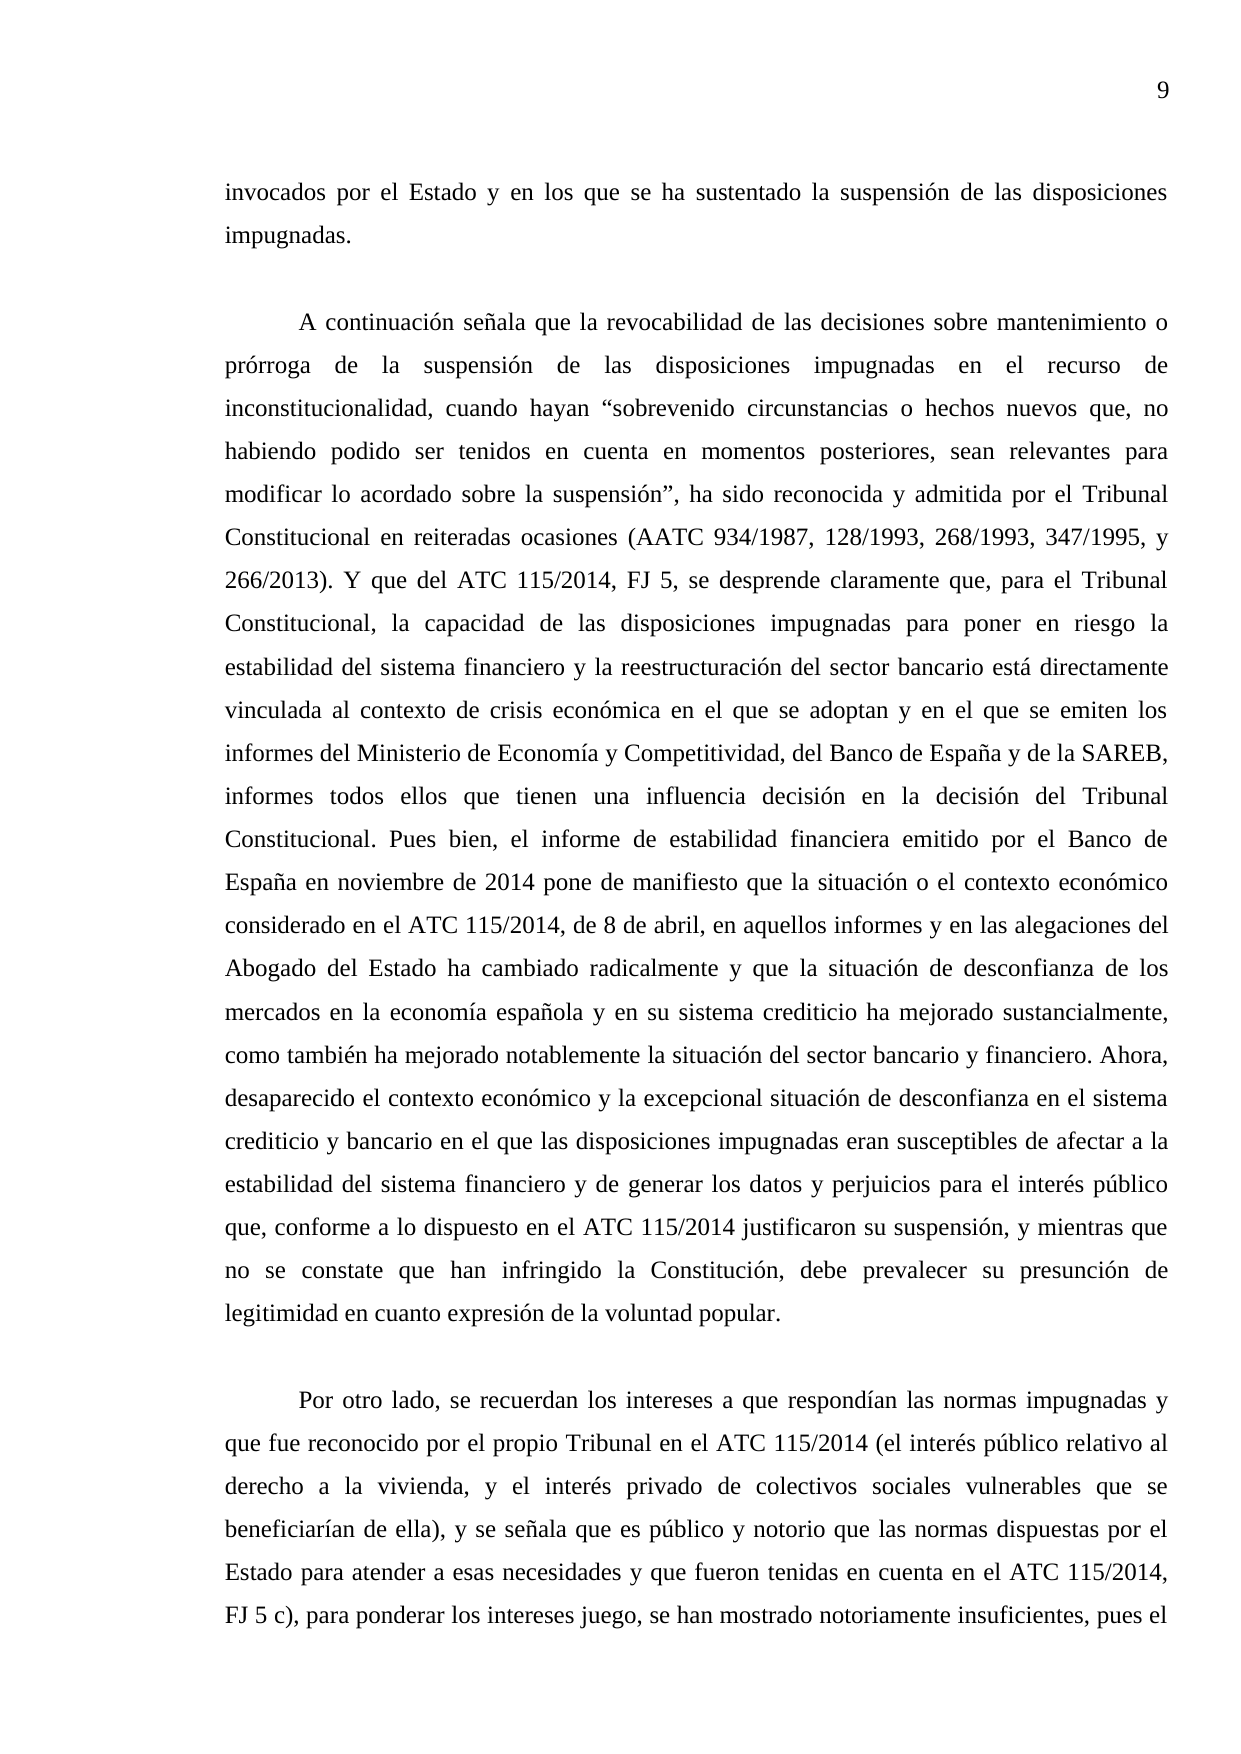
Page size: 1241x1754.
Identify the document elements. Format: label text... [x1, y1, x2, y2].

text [224, 177, 1169, 249]
text A continuación señala que la revocabilidad de las decisiones sobre mantenimiento o prórroga de la suspensión de las disposiciones impugnadas en el recurso de inconstitucionalidad, cuando hayan “sobrevenido circunstancias o hechos nuevos que, no habiendo podido ser tenidos en cuenta en momentos posteriores, sean relevantes para modificar lo acordado sobre la suspensión”, ha sido reconocida y admitida por el Tribunal Constitucional en reiteradas ocasiones (AATC 934/1987, 128/1993, 268/1993, 347/1995, y 266/2013). Y que del ATC 115/2014, FJ 5, se desprende claramente que, para el Tribunal Constitucional, la capacidad de las disposiciones impugnadas para poner en riesgo la estabilidad del sistema financiero y la reestructuración del sector bancario está directamente vinculada al contexto de crisis económica en el que se adoptan y en el que se emiten los informes del Ministerio de Economía y Competitividad, del Banco de España y de la SAREB, informes todos ellos que tienen una influencia decisión en la decisión del Tribunal Constitucional. Pues bien, el informe de estabilidad financiera emitido por el Banco de España en noviembre de 2014 pone de manifiesto que la situación o el contexto económico considerado en el ATC 115/2014, de 8 de abril, en aquellos informes y en las alegaciones del Abogado del Estado ha cambiado radicalmente y que la situación de desconfianza de los mercados en la economía española y en su sistema crediticio ha mejorado sustancialmente, como también ha mejorado notablemente la situación del sector bancario y financiero. Ahora, desaparecido el contexto económico y la excepcional situación de desconfianza en el sistema crediticio y bancario en el que las disposiciones impugnadas eran susceptibles de afectar a la estabilidad del sistema financiero y de generar los datos y perjuicios para el interés público que, conforme a lo dispuesto en el ATC 115/2014 justificaron su suspensión, y mientras que no se constate que han infringido la Constitución, debe prevalecer su presunción de legitimidad en cuanto expresión de la voluntad popular. [224, 307, 1169, 1327]
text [224, 1385, 1169, 1629]
